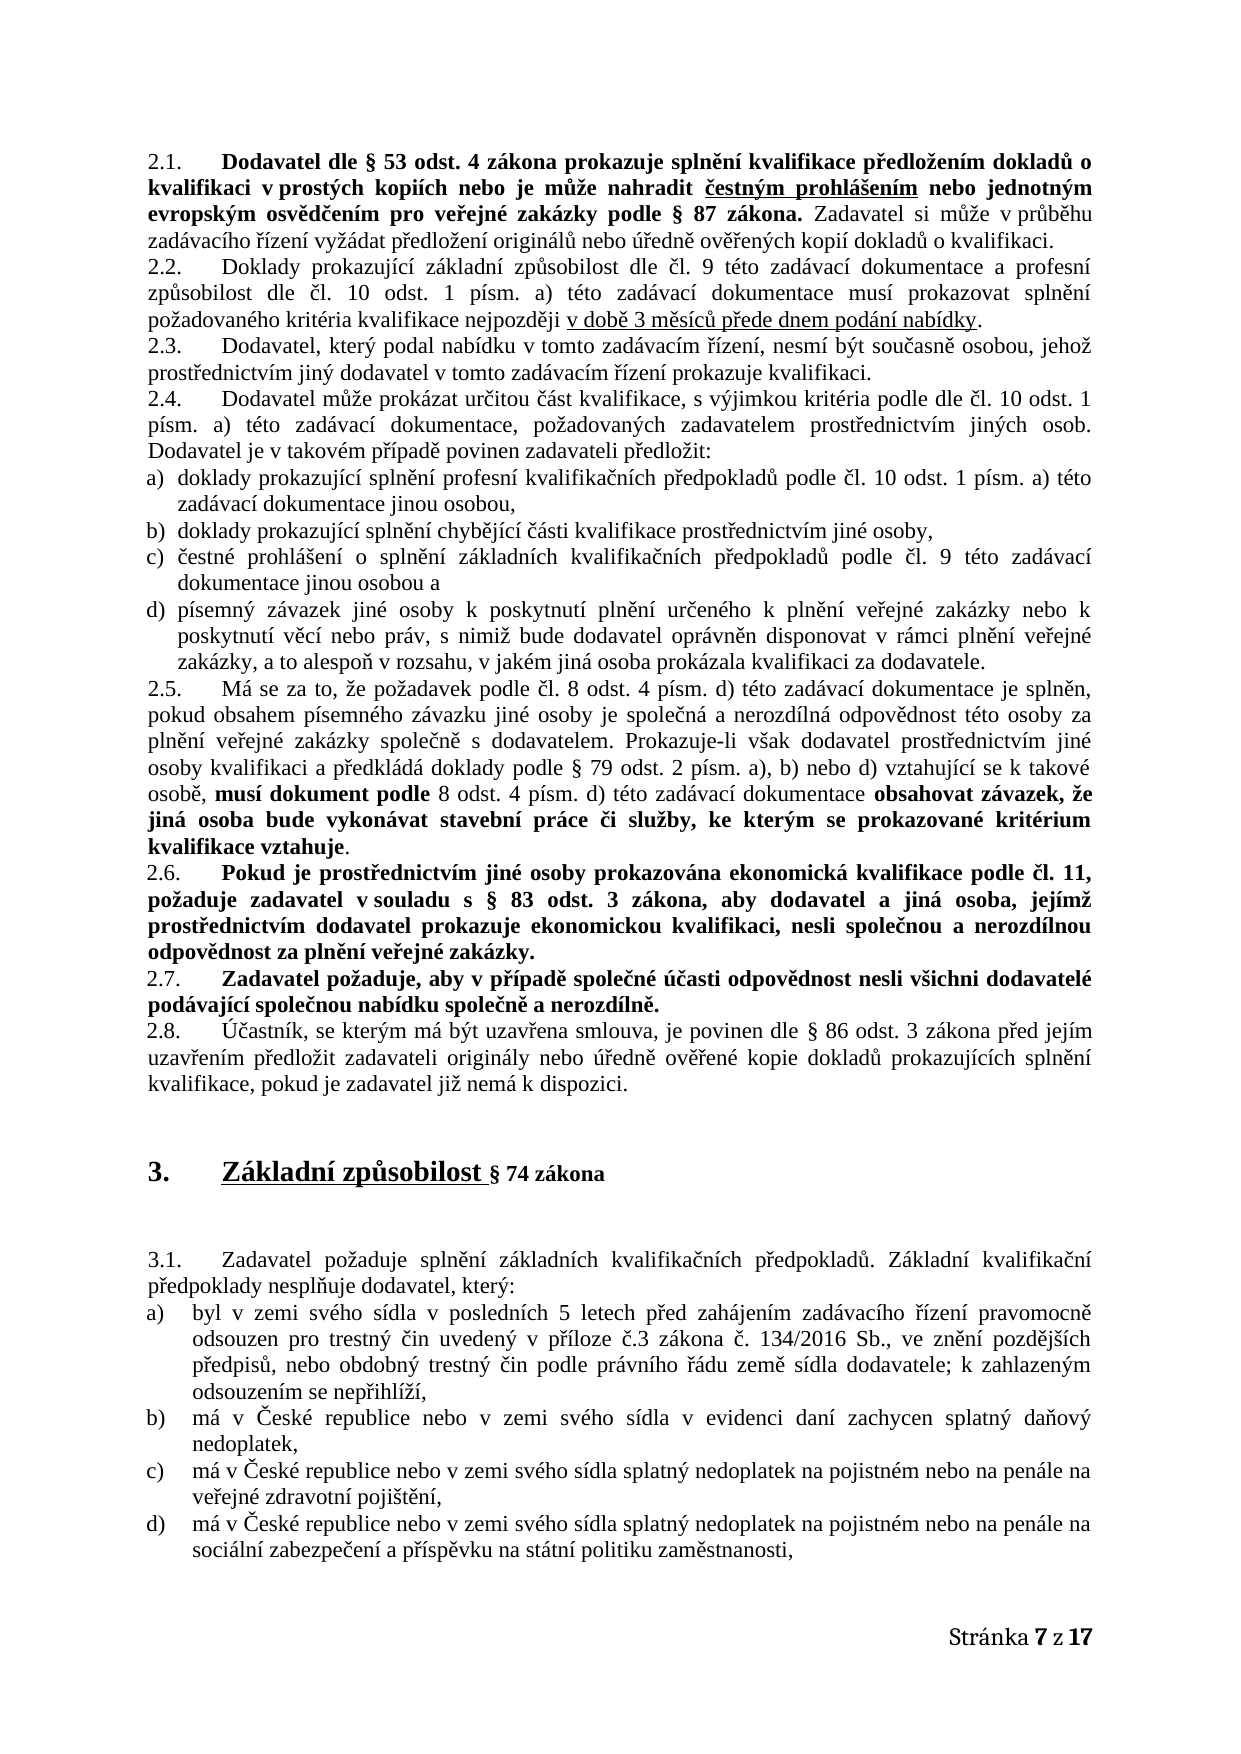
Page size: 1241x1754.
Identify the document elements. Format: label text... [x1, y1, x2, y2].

subtitle byl v zemi svého sídla v posledních 5 letech před zahájením zadávacího řízení pravomocně odsouzen pro trestný čin uvedený v příloze č.3 zákona č. 134/2016 Sb., ve znění pozdějších předpisů, nebo obdobný trestný čin podle právního řádu země sídla dodavatele; k zahlazeným odsouzením se nepřihlíží, [146, 1299, 1093, 1404]
subtitle Dodavatel dle § 53 odst. 4 zákona prokazuje splnění kvalifikace předložením dokladů o kvalifikaci v prostých kopiích nebo je může nahradit čestným prohlášením nebo jednotným evropským osvědčením pro veřejné zakázky podle § 87 zákona. Zadavatel si může v průběhu zadávacího řízení vyžádat předložení originálů nebo úředně ověřených kopií dokladů o kvalifikaci. [148, 148, 1093, 253]
subtitle písemný závazek jiné osoby k poskytnutí plnění určeného k plnění veřejné zakázky nebo k poskytnutí věcí nebo práv, s nimiž bude dodavatel oprávněn disponovat v rámci plnění veřejné zakázky, a to alespoň v rozsahu, v jakém jiná osoba prokázala kvalifikaci za dodavatele. [146, 596, 1093, 675]
subtitle čestné prohlášení o splnění základních kvalifikačních předpokladů podle čl. 9 této zadávací dokumentace jinou osobou a [146, 543, 1093, 596]
subtitle Pokud je prostřednictvím jiné osoby prokazována ekonomická kvalifikace podle čl. 11, požaduje zadavatel v souladu s § 83 odst. 3 zákona, aby dodavatel a jiná osoba, jejímž prostřednictvím dodavatel prokazuje ekonomickou kvalifikaci, nesli společnou a nerozdílnou odpovědnost za plnění veřejné zakázky. [146, 859, 1093, 965]
subtitle má v České republice nebo v zemi svého sídla splatný nedoplatek na pojistném nebo na penále na sociální zabezpečení a příspěvku na státní politiku zaměstnanosti, [146, 1509, 1093, 1562]
subtitle Dodavatel, který podal nabídku v tomto zadávacím řízení, nesmí být současně osobou, jehož prostřednictvím jiný dodavatel v tomto zadávacím řízení prokazuje kvalifikaci. [148, 332, 1093, 385]
subtitle Zadavatel požaduje, aby v případě společné účasti odpovědnost nesli všichni dodavatelé podávající společnou nabídku společně a nerozdílně. [146, 965, 1093, 1017]
subtitle doklady prokazující splnění chybějící části kvalifikace prostřednictvím jiné osoby, [146, 517, 1093, 543]
subtitle má v České republice nebo v zemi svého sídla splatný nedoplatek na pojistném nebo na penále na veřejné zdravotní pojištění, [146, 1457, 1093, 1509]
subtitle Zadavatel požaduje splnění základních kvalifikačních předpokladů. Základní kvalifikační předpoklady nesplňuje dodavatel, který: [148, 1246, 1093, 1299]
subtitle Základní způsobilost § 74 zákona [148, 1154, 1093, 1188]
subtitle Účastník, se kterým má být uzavřena smlouva, je povinen dle § 86 odst. 3 zákona před jejím uzavřením předložit zadavateli originály nebo úředně ověřené kopie dokladů prokazujících splnění kvalifikace, pokud je zadavatel již nemá k dispozici. [146, 1017, 1093, 1096]
subtitle Má se za to, že požadavek podle čl. 8 odst. 4 písm. d) této zadávací dokumentace je splněn, pokud obsahem písemného závazku jiné osoby je společná a nerozdílná odpovědnost této osoby za plnění veřejné zakázky společně s dodavatelem. Prokazuje-li však dodavatel prostřednictvím jiné osoby kvalifikaci a předkládá doklady podle § 79 odst. 2 písm. a), b) nebo d) vztahující se k takové osobě, musí dokument podle 8 odst. 4 písm. d) této zadávací dokumentace obsahovat závazek, že jiná osoba bude vykonávat stavební práce či služby, ke kterým se prokazované kritérium kvalifikace vztahuje. [148, 675, 1093, 859]
subtitle Dodavatel může prokázat určitou část kvalifikace, s výjimkou kritéria podle dle čl. 10 odst. 1 písm. a) této zadávací dokumentace, požadovaných zadavatelem prostřednictvím jiných osob. Dodavatel je v takovém případě povinen zadavateli předložit: [148, 385, 1093, 464]
subtitle Doklady prokazující základní způsobilost dle čl. 9 této zadávací dokumentace a profesní způsobilost dle čl. 10 odst. 1 písm. a) této zadávací dokumentace musí prokazovat splnění požadovaného kritéria kvalifikace nejpozději v době 3 měsíců přede dnem podání nabídky. [148, 253, 1093, 332]
subtitle má v České republice nebo v zemi svého sídla v evidenci daní zachycen splatný daňový nedoplatek, [146, 1404, 1093, 1457]
subtitle doklady prokazující splnění profesní kvalifikačních předpokladů podle čl. 10 odst. 1 písm. a) této zadávací dokumentace jinou osobou, [146, 464, 1093, 517]
